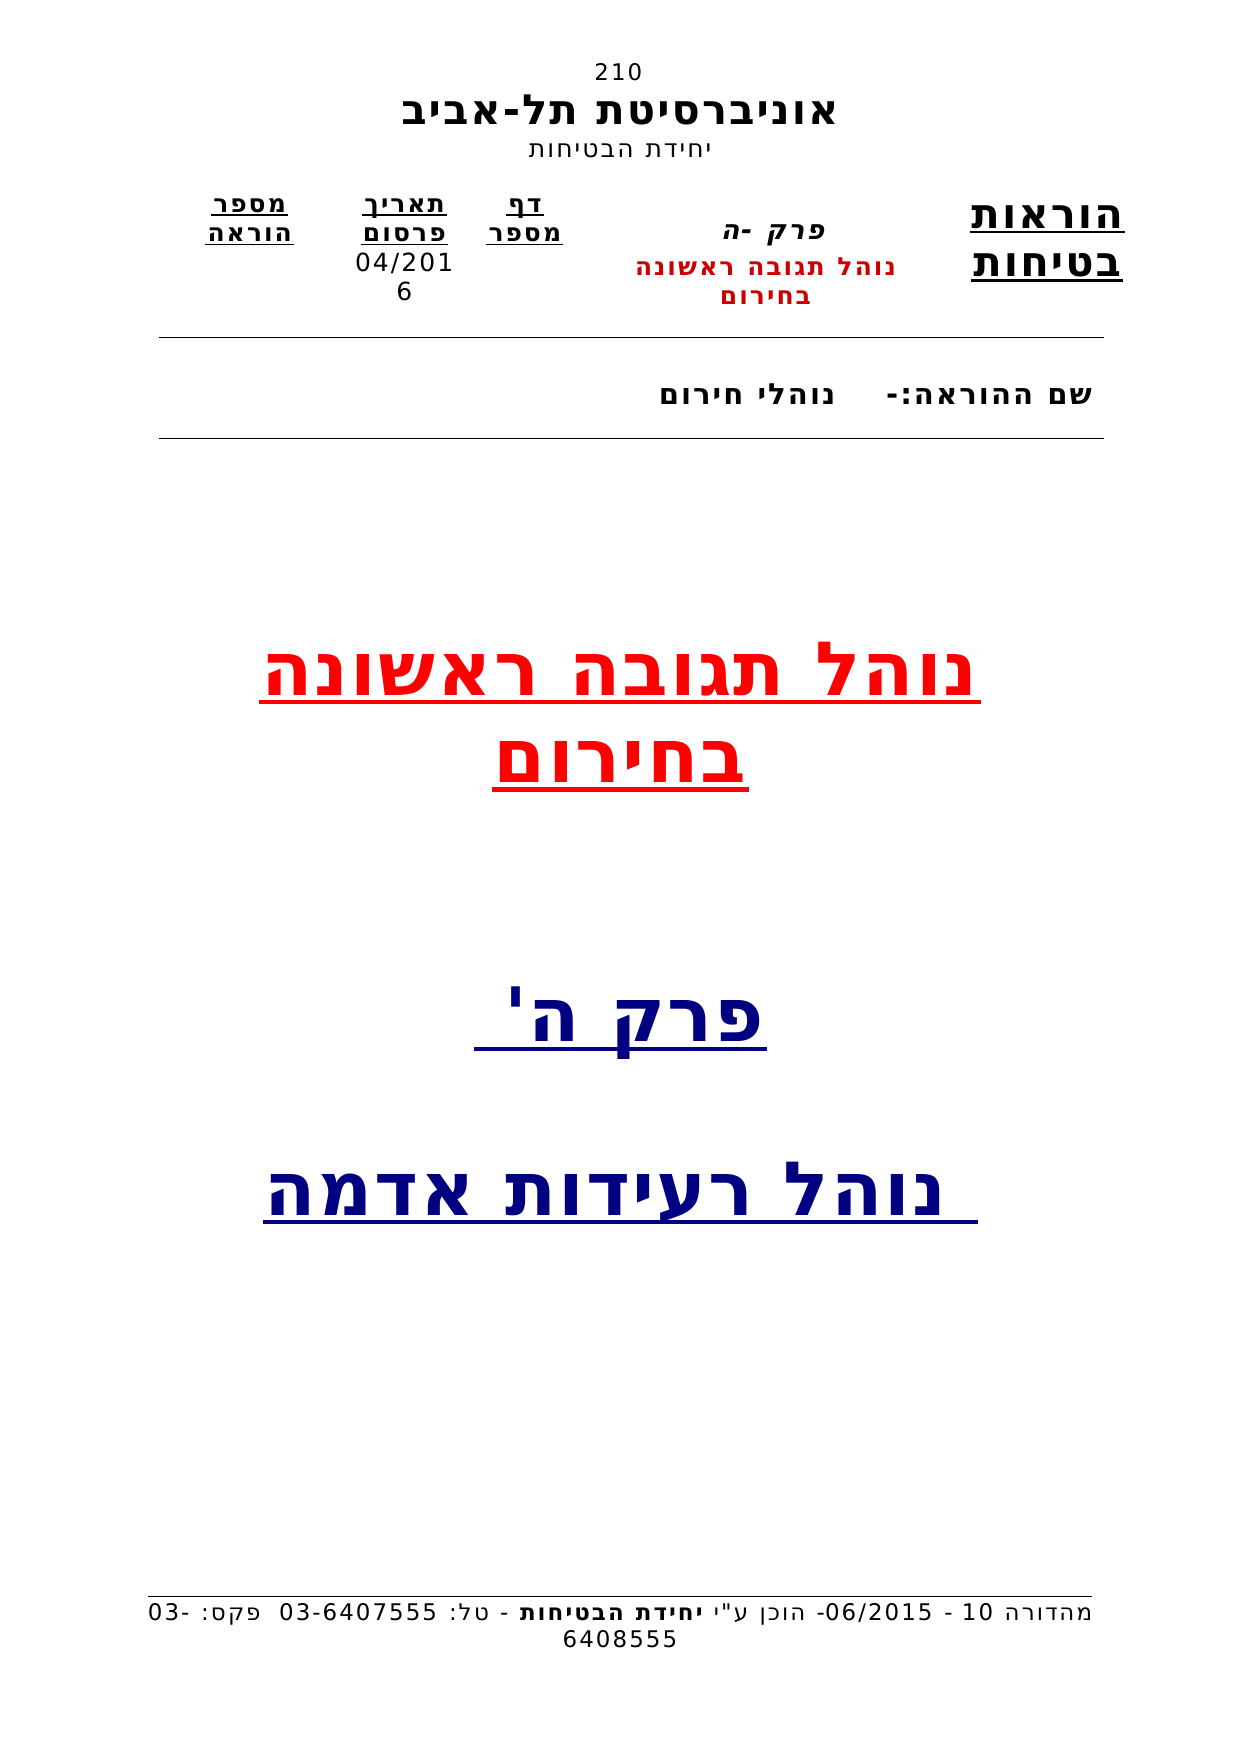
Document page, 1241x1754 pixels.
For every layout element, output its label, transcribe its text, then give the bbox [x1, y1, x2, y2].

text נוהל רעידות אדמה [148, 1146, 1092, 1233]
text פרק ה' [148, 972, 1092, 1059]
text נוהל תגובה ראשונה בחירום [148, 626, 1092, 800]
